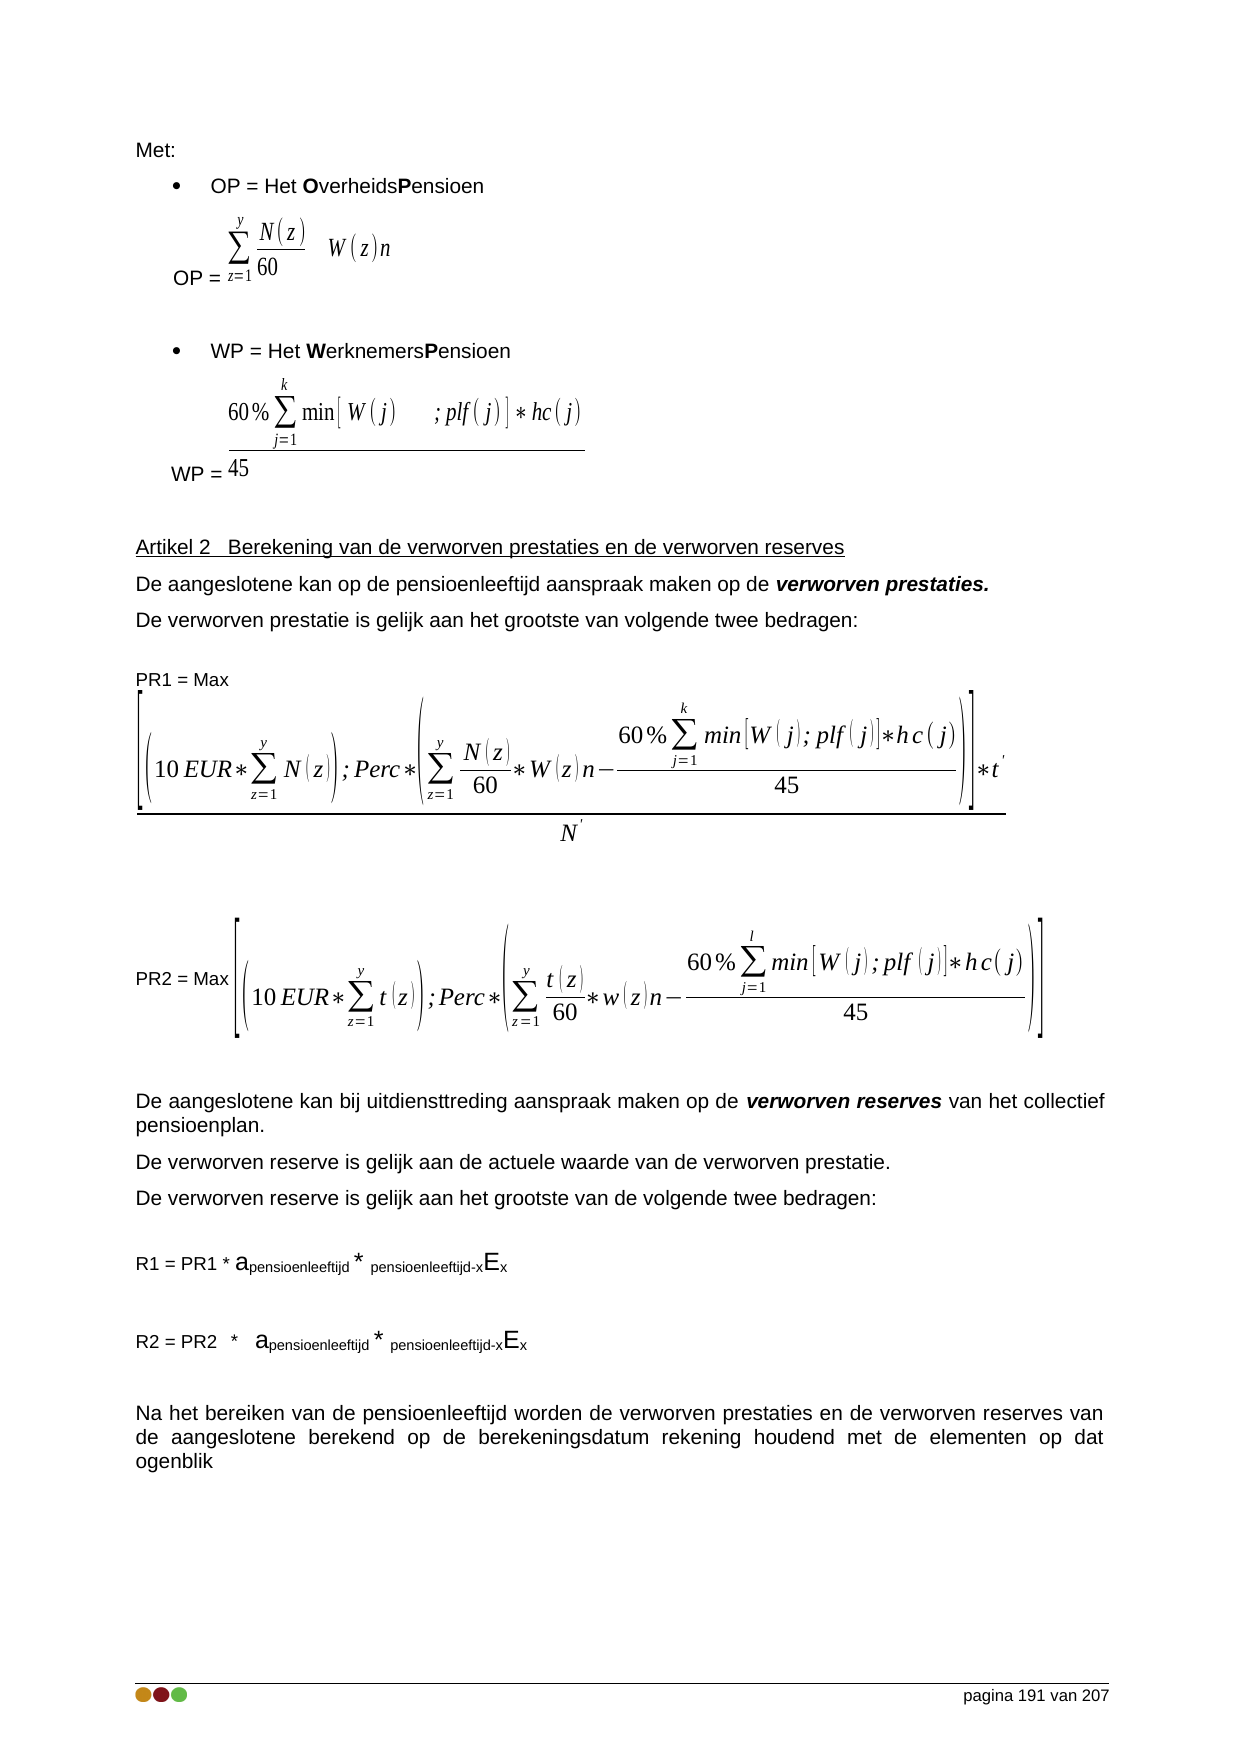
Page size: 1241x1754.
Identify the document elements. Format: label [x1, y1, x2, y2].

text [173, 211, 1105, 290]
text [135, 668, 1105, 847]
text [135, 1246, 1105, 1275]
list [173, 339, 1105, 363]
picture [136, 1688, 187, 1702]
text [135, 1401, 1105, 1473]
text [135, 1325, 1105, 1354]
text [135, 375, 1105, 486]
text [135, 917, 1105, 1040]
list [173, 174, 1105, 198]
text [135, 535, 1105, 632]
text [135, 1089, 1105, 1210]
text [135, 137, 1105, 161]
